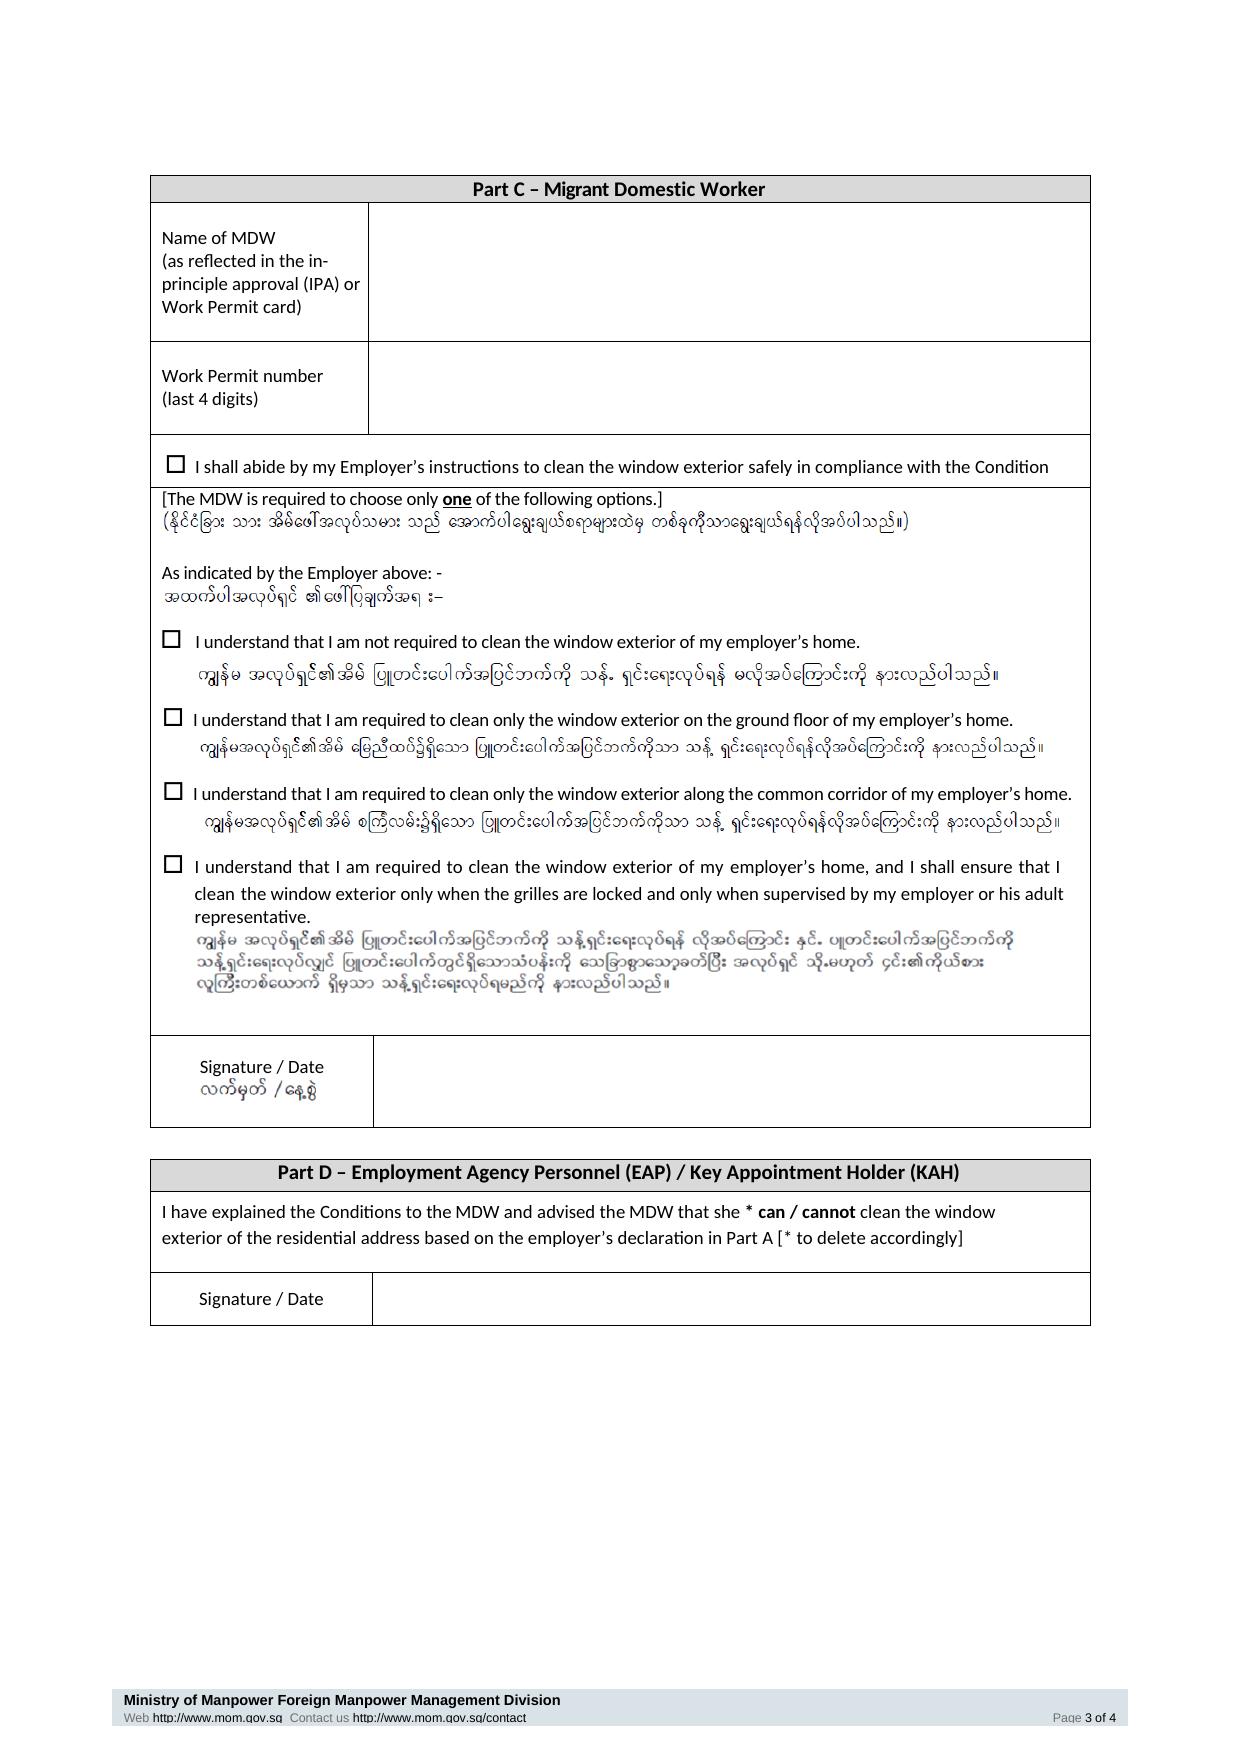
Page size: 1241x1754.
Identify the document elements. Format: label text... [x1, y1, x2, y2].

table_header Part C – Migrant Domestic Worker [151, 176, 1090, 202]
table_cell Signature / Date [151, 1273, 372, 1325]
table_cell Work Permit number (last 4 digits) [151, 342, 368, 433]
table_cell [373, 1273, 1090, 1325]
table_cell [The MDW is required to choose only one of the following options.] As indicated by the Employer above: - I understand that I am not required to clean the window exterior of my employer’s home. I understand that I am required to clean only the window exterior on the ground floor of my employer’s home. I understand that I am required to clean only the window exterior along the common corridor of my employer’s home. I understand that I am required to clean the window exterior of my employer’s home, and I shall ensure that I clean the window exterior only when the grilles are locked and only when supervised by my employer or his adult representative. [151, 488, 1090, 1034]
picture [194, 1078, 329, 1104]
table_cell [369, 203, 1090, 341]
picture [194, 928, 1014, 999]
table_cell I have explained the Conditions to the MDW and advised the MDW that she * can / cannot clean the window exterior of the residential address based on the employer’s declaration in Part A [* to delete accordingly] [151, 1192, 1090, 1272]
table_header Part D – Employment Agency Personnel (EAP) / Key Appointment Holder (KAH) [151, 1160, 1090, 1191]
table_cell Name of MDW (as reflected in the in-principle approval (IPA) or Work Permit card) [151, 203, 368, 341]
table_cell [369, 342, 1090, 433]
table_cell □ I shall abide by my Employer’s instructions to clean the window exterior safely in compliance with the Condition [151, 435, 1090, 487]
table_cell Signature / Date [151, 1036, 373, 1127]
table_cell [374, 1036, 1090, 1127]
